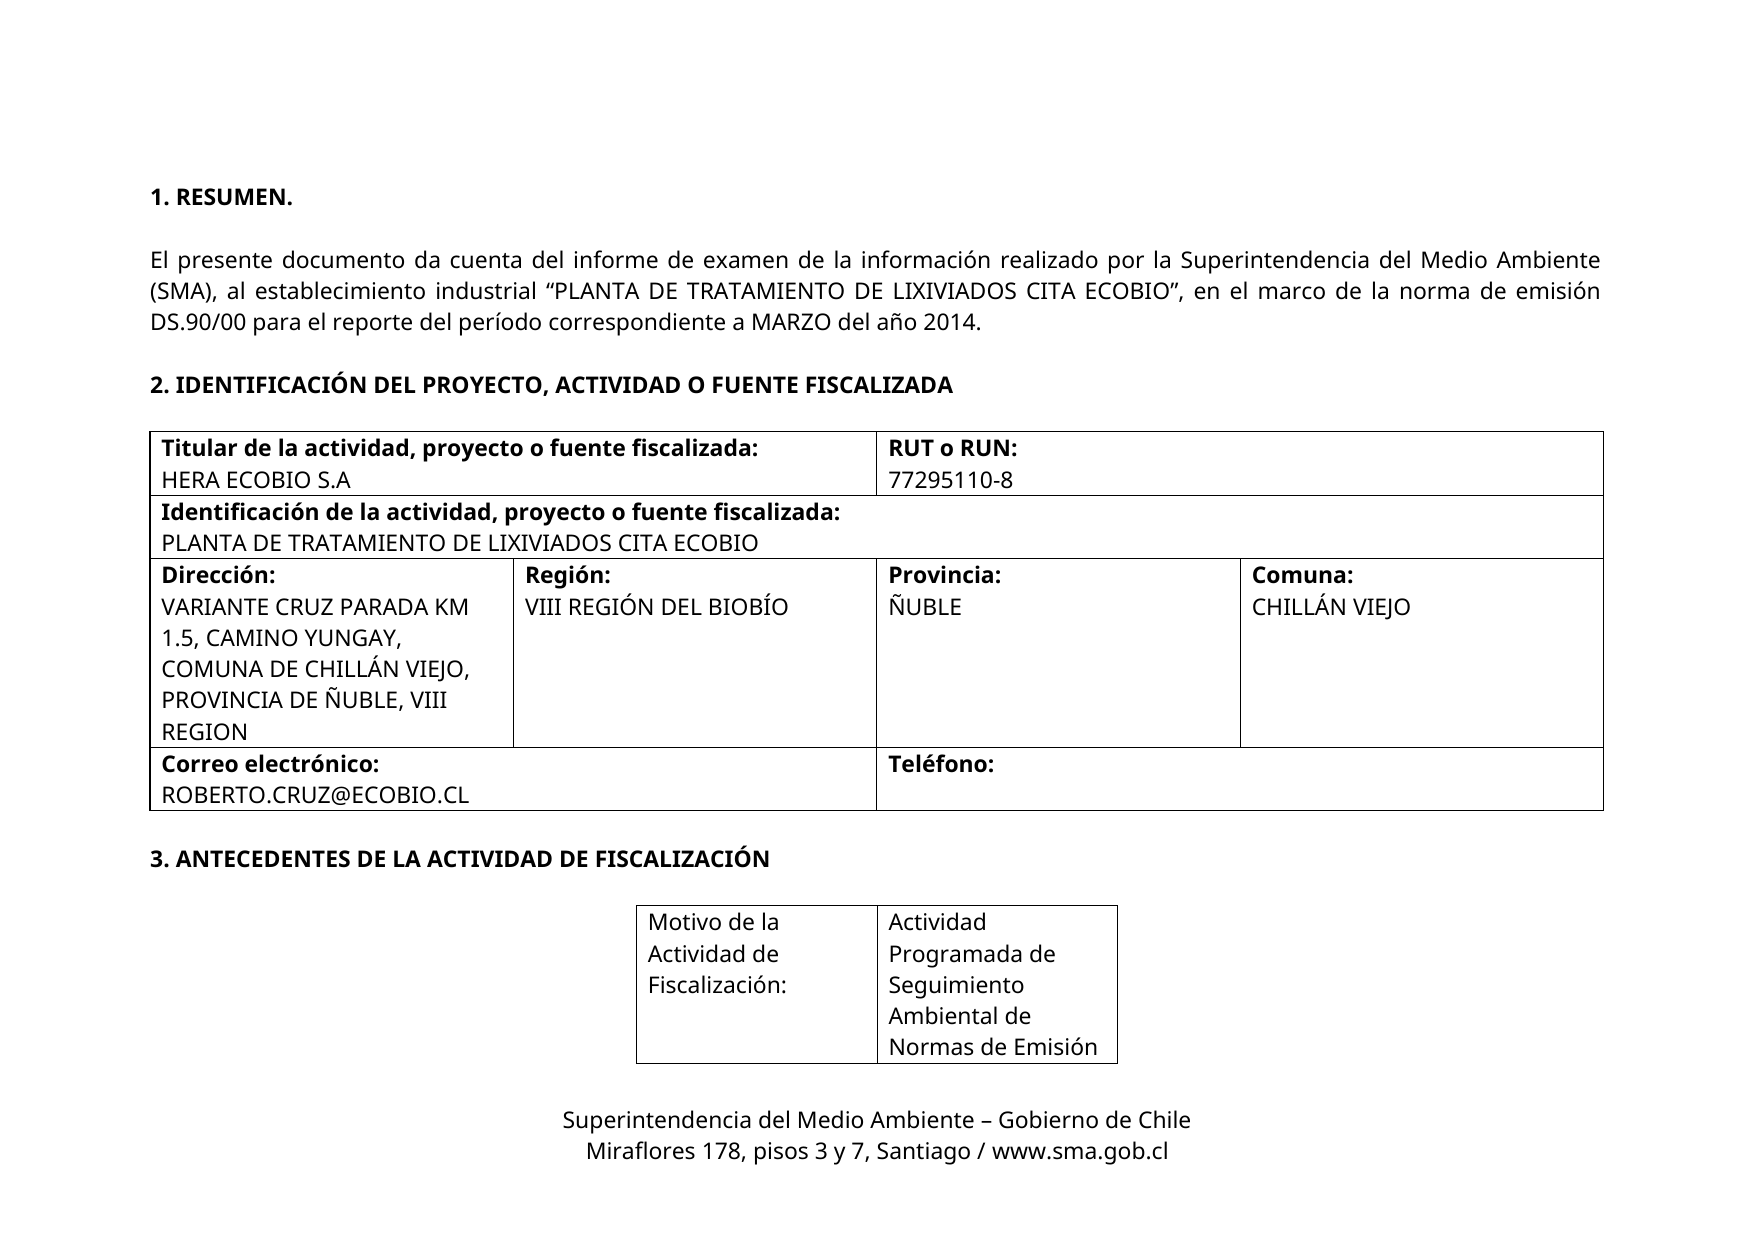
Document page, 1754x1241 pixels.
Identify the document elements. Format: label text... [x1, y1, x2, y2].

table_cell Teléfono: [877, 748, 1603, 810]
table_cell Provincia: ÑUBLE [877, 559, 1240, 747]
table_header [878, 906, 1117, 1062]
table_cell Identificación de la actividad, proyecto o fuente fiscalizada: PLANTA DE TRATAMIENTO DE LIXIVIADOS CITA ECOBIO [151, 496, 1603, 558]
text 3. ANTECEDENTES DE LA ACTIVIDAD DE FISCALIZACIÓN [150, 811, 1604, 874]
table_header Titular de la actividad, proyecto o fuente fiscalizada: HERA ECOBIO S.A [151, 432, 876, 495]
text 1. RESUMEN. [150, 150, 1604, 212]
text El presente documento da cuenta del informe de examen de la información realizado por la Superintendencia del Medio Ambiente (SMA), al establecimiento industrial “PLANTA DE TRATAMIENTO DE LIXIVIADOS CITA ECOBIO”, en el marco de la norma de emisión DS.90/00 para el reporte del período correspondiente a MARZO del año 2014. [150, 212, 1604, 337]
table_cell Región: VIII REGIÓN DEL BIOBÍO [514, 559, 876, 747]
table_cell Correo electrónico: ROBERTO.CRUZ@ECOBIO.CL [151, 748, 876, 810]
text 2. IDENTIFICACIÓN DEL PROYECTO, ACTIVIDAD O FUENTE FISCALIZADA [150, 337, 1604, 400]
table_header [637, 906, 877, 1062]
table_header RUT o RUN: 77295110-8 [877, 432, 1603, 495]
table_cell Comuna: CHILLÁN VIEJO [1241, 559, 1603, 747]
table_cell Dirección: VARIANTE CRUZ PARADA KM 1.5, CAMINO YUNGAY, COMUNA DE CHILLÁN VIEJO, PROVINCIA DE ÑUBLE, VIII REGION [151, 559, 513, 747]
